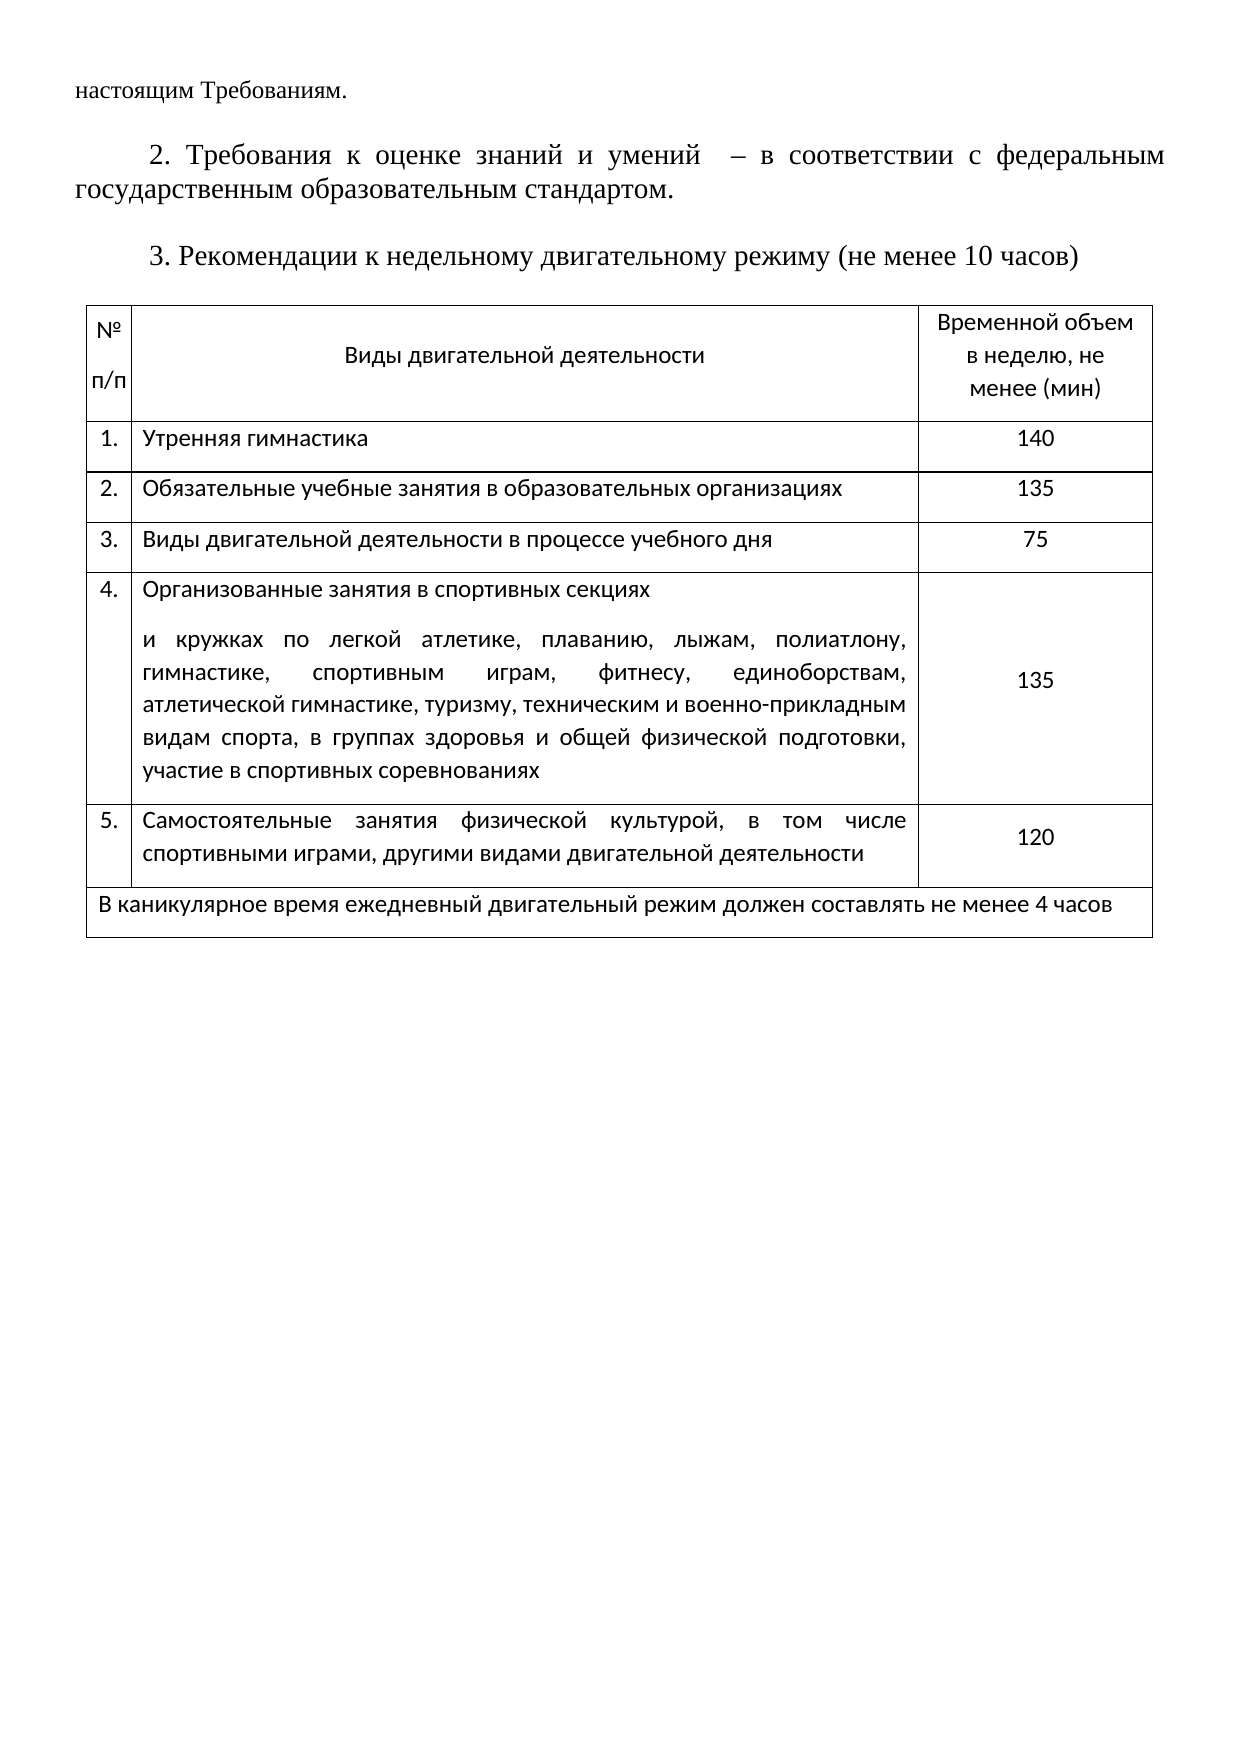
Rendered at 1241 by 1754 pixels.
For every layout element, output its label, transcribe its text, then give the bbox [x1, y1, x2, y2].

table_header Временной объем в неделю, не менее (мин) [919, 306, 1152, 421]
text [75, 75, 1165, 104]
table_cell 135 [919, 473, 1152, 522]
table_header Виды двигательной деятельности [132, 306, 918, 421]
table_cell 2. [87, 473, 131, 522]
table_cell Виды двигательной деятельности в процессе учебного дня [132, 523, 918, 572]
text 2. Требования к оценке знаний и умений – в соответствии с федеральным государственным образовательным стандартом. [75, 137, 1165, 204]
table_cell 4. [87, 573, 131, 804]
text 3. Рекомендации к недельному двигательному режиму (не менее 10 часов) [75, 238, 1165, 271]
table_cell 120 [919, 805, 1152, 887]
table_cell 5. [87, 805, 131, 887]
table_header № п/п [87, 306, 131, 421]
table_cell В каникулярное время ежедневный двигательный режим должен составлять не менее 4 часов [87, 888, 1152, 937]
table_cell 3. [87, 523, 131, 572]
table_cell 1. [87, 422, 131, 471]
table_cell Организованные занятия в спортивных секциях и кружках по легкой атлетике, плаванию, лыжам, полиатлону, гимнастике, спортивным играм, фитнесу, единоборствам, атлетической гимнастике, туризму, техническим и военно-прикладным видам спорта, в группах здоровья и общей физической подготовки, участие в спортивных соревнованиях [132, 573, 918, 804]
table_cell Самостоятельные занятия физической культурой, в том числе спортивными играми, другими видами двигательной деятельности [132, 805, 918, 887]
table_cell 75 [919, 523, 1152, 572]
table_cell Утренняя гимнастика [132, 422, 918, 471]
table_cell 135 [919, 573, 1152, 804]
table_cell Обязательные учебные занятия в образовательных организациях [132, 473, 918, 522]
table_cell 140 [919, 422, 1152, 471]
